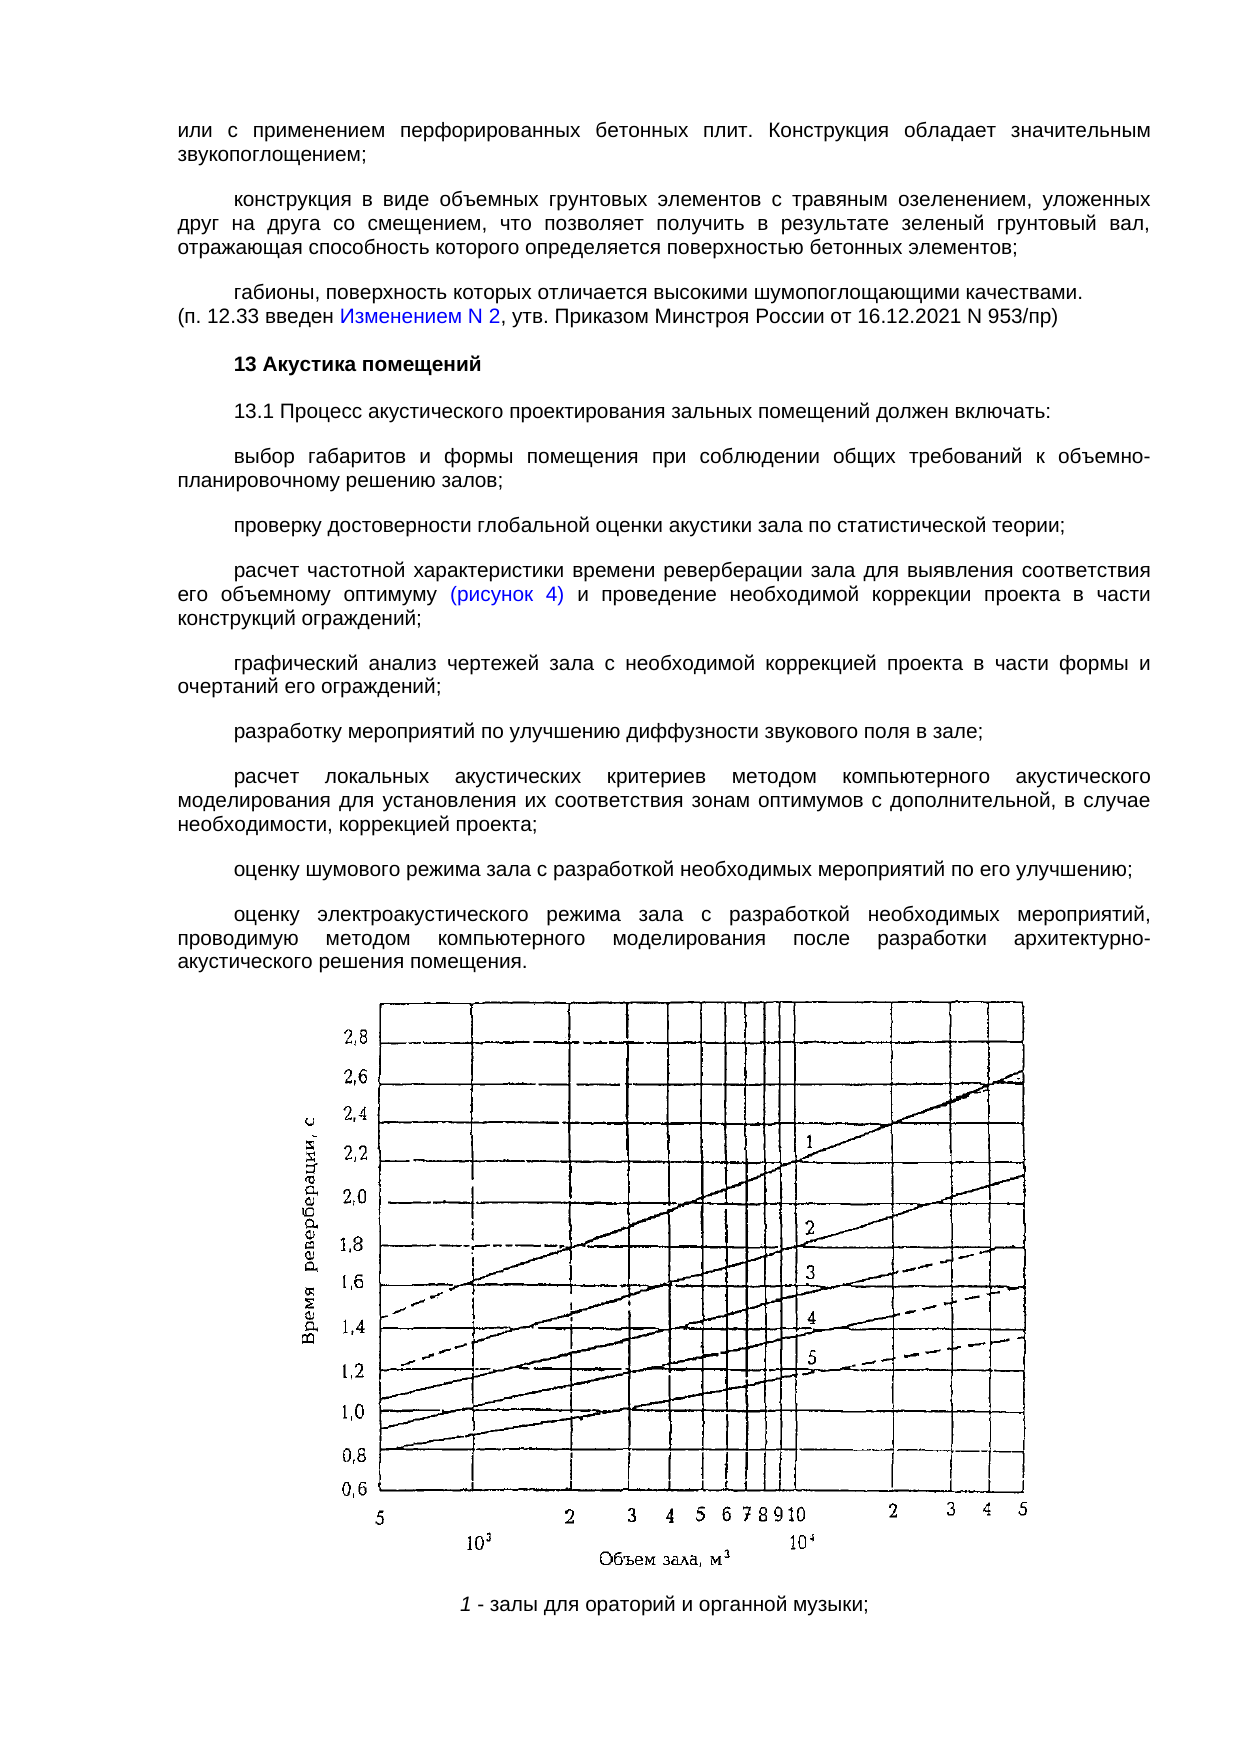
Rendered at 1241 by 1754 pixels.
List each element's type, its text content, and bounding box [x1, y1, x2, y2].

text проверку достоверности глобальной оценки акустики зала по статистической теории; [177, 513, 1152, 537]
text графический анализ чертежей зала с необходимой коррекцией проекта в части формы и очертаний его ограждений; [177, 650, 1152, 698]
text расчет локальных акустических критериев методом компьютерного акустического моделирования для установления их соответствия зонам оптимумов с дополнительной, в случае необходимости, коррекцией проекта; [177, 764, 1152, 836]
text 13.1 Процесс акустического проектирования зальных помещений должен включать: [177, 399, 1152, 423]
text конструкция в виде объемных грунтовых элементов с травяным озеленением, уложенных друг на друга со смещением, что позволяет получить в результате зеленый грунтовый вал, отражающая способность которого определяется поверхностью бетонных элементов; [177, 187, 1152, 259]
text расчет частотной характеристики времени реверберации зала для выявления соответствия его объемному оптимуму (рисунок 4) и проведение необходимой коррекции проекта в части конструкций ограждений; [177, 558, 1152, 629]
text габионы, поверхность которых отличается высокими шумопоглощающими качествами. [177, 279, 1152, 303]
text 1 - залы для ораторий и органной музыки; [177, 1592, 1152, 1616]
picture [298, 997, 1031, 1569]
text оценку шумового режима зала с разработкой необходимых мероприятий по его улучшению; [177, 857, 1152, 881]
text разработку мероприятий по улучшению диффузности звукового поля в зале; [177, 719, 1152, 743]
title 13 Акустика помещений [177, 351, 1152, 375]
text выбор габаритов и формы помещения при соблюдении общих требований к объемно-планировочному решению залов; [177, 444, 1152, 492]
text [177, 118, 1152, 166]
text оценку электроакустического режима зала с разработкой необходимых мероприятий, проводимую методом компьютерного моделирования после разработки архитектурно-акустического решения помещения. [177, 901, 1152, 973]
text (п. 12.33 введен Изменением N 2, утв. Приказом Минстроя России от 16.12.2021 N 953/пр) [177, 303, 1152, 327]
